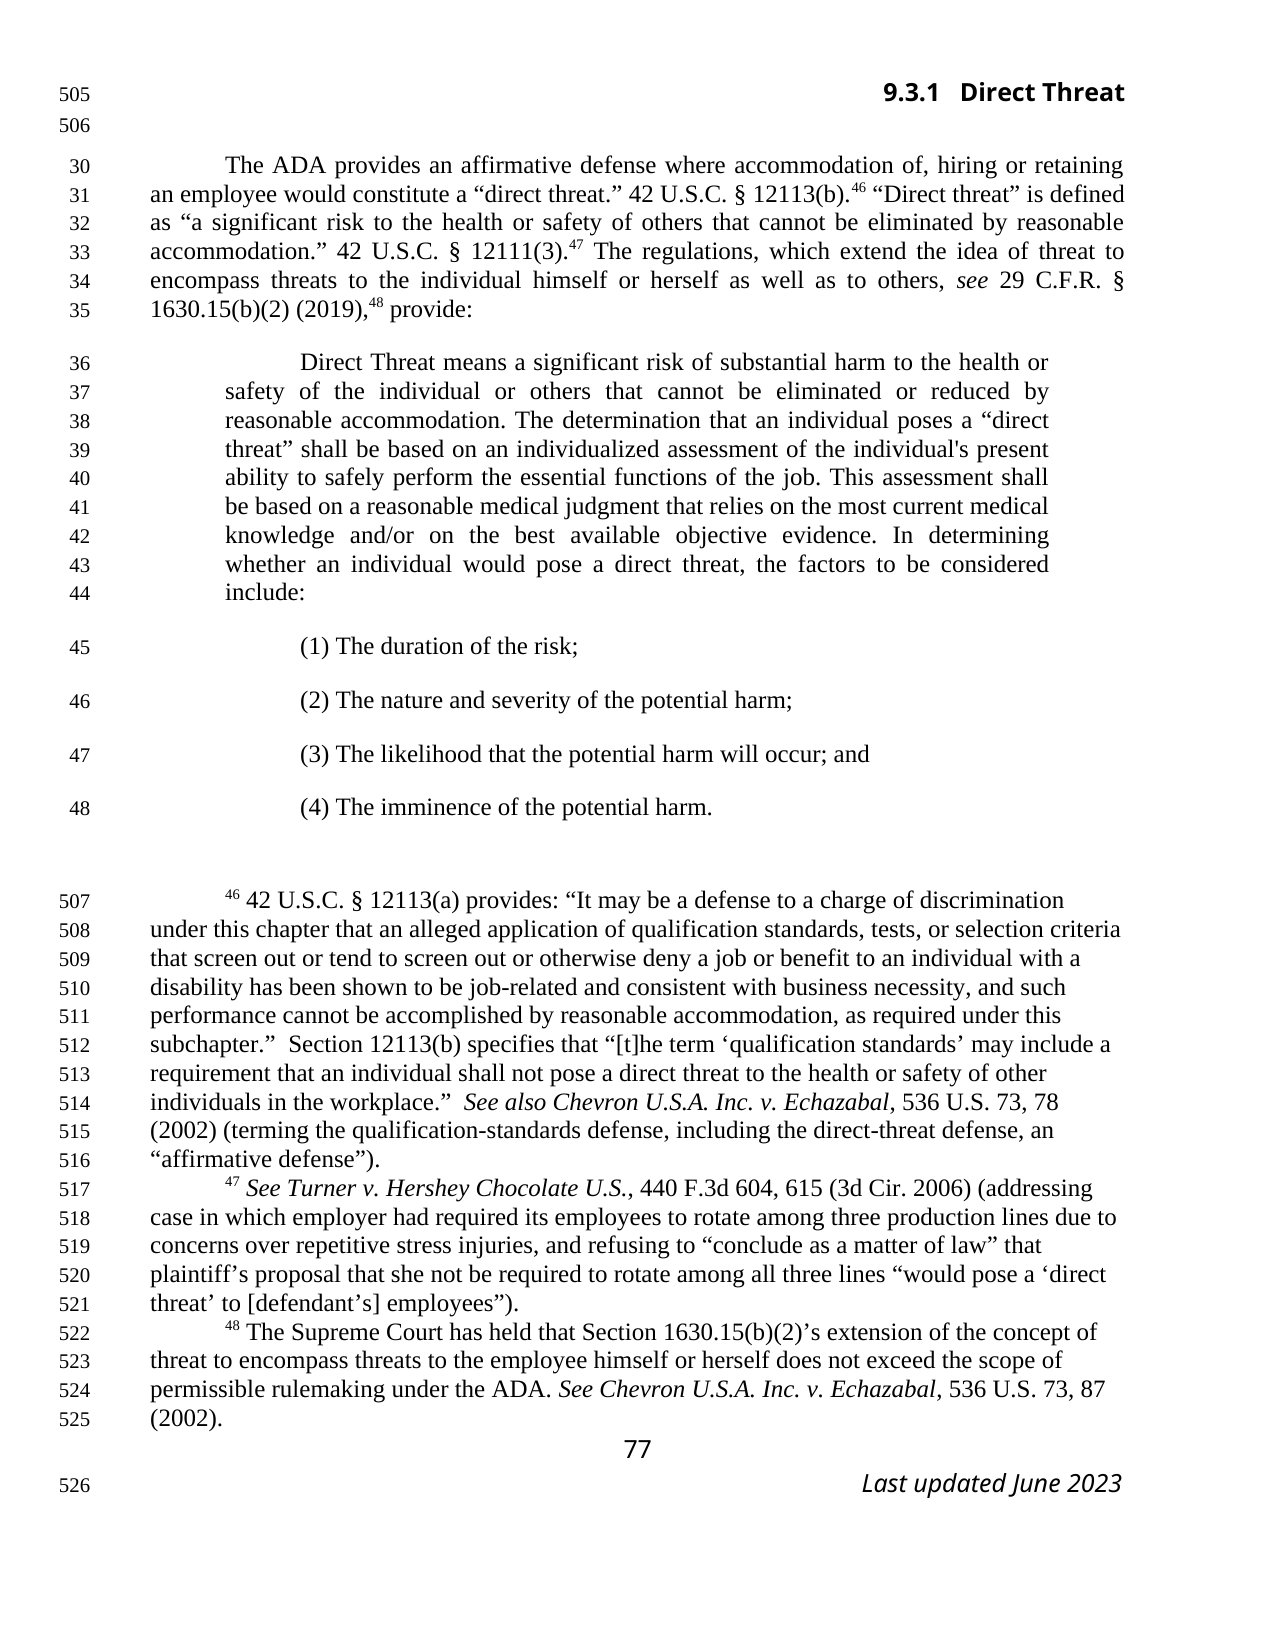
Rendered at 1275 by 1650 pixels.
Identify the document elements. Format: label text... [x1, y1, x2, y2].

text (3) The likelihood that the potential harm will occur; and [225, 739, 1125, 767]
text (1) The duration of the risk; [225, 631, 1125, 660]
text (4) The imminence of the potential harm. [225, 792, 1125, 821]
text The ADA provides an affirmative defense where accommodation of, hiring or retaining an employee would constitute a “direct threat.” 42 U.S.C. § 12113(b). “Direct threat” is defined as “a significant risk to the health or safety of others that cannot be eliminated by reasonable accommodation.” 42 U.S.C. § 12111(3). The regulations, which extend the idea of threat to encompass threats to the individual himself or herself as well as to others, see 29 C.F.R. § 1630.15(b)(2) (2019), provide: [150, 150, 1125, 322]
text Direct Threat means a significant risk of substantial harm to the health or safety of the individual or others that cannot be eliminated or reduced by reasonable accommodation. The determination that an individual poses a “direct threat” shall be based on an individualized assessment of the individual's present ability to safely perform the essential functions of the job. This assessment shall be based on a reasonable medical judgment that relies on the most current medical knowledge and/or on the best available objective evidence. In determining whether an individual would pose a direct threat, the factors to be considered include: [225, 347, 1050, 606]
text (2) The nature and severity of the potential harm; [225, 685, 1125, 714]
